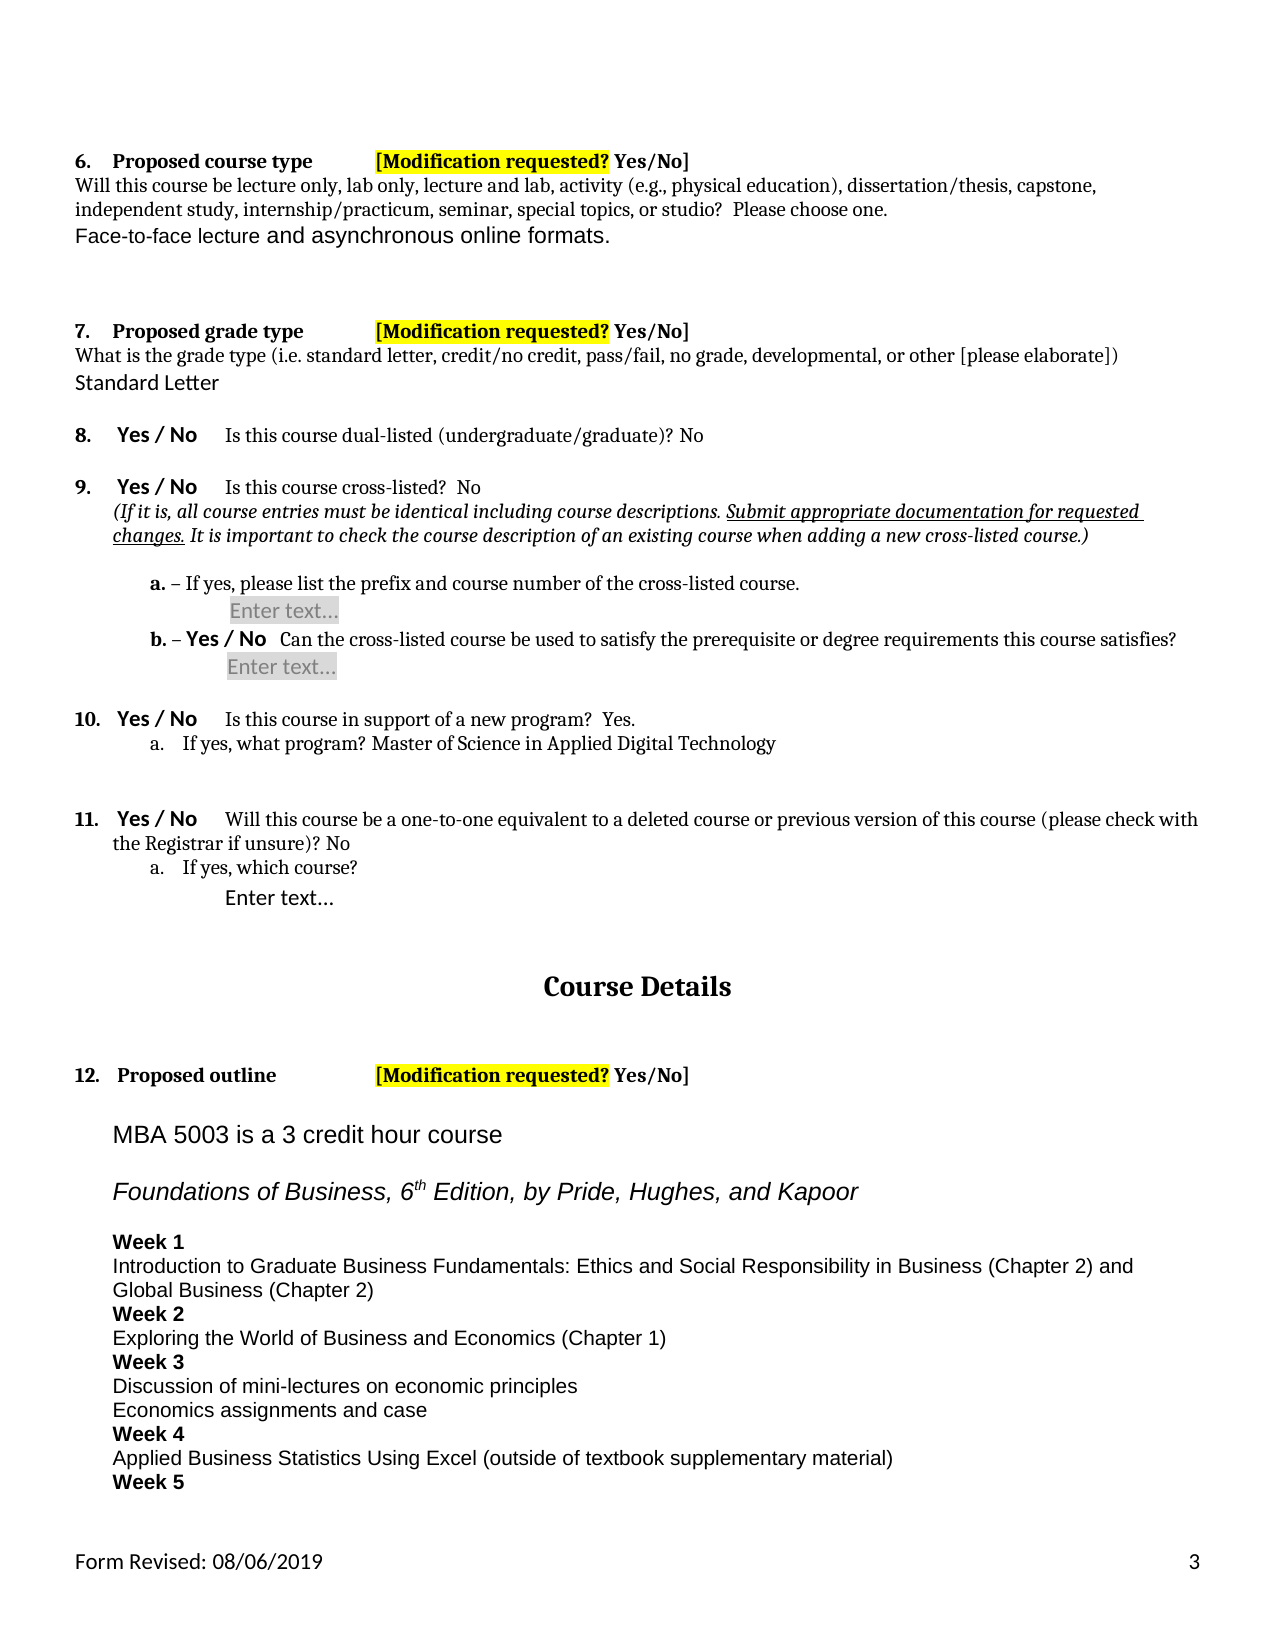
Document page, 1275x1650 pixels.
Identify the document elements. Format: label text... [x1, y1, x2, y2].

text a. If yes, which course? [150, 856, 1200, 880]
list b. – Can the cross-listed course be used to satisfy the prerequisite or degree requirements this course satisfies? [112, 624, 1200, 652]
list Proposed grade type [Modification requested? Yes/No] [609, 320, 1200, 344]
list Proposed grade type [Modification requested? Yes/No] [75, 320, 375, 344]
text (If it is, all course entries must be identical including course descriptions. Submit appropriate documentation for requested changes. It is important to check the course description of an existing course when adding a new cross-listed course.) [112, 500, 1200, 548]
list Week 4 [112, 1422, 1200, 1446]
list Introduction to Graduate Business Fundamentals: Ethics and Social Responsibility in Business (Chapter 2) and Global Business (Chapter 2) [112, 1254, 1200, 1302]
list Proposed course type [Modification requested? Yes/No] [609, 150, 1200, 174]
list Is this course dual-listed (undergraduate/graduate)? No [75, 420, 1200, 448]
text Course Details [75, 971, 1200, 1004]
list Will this course be a one-to-one equivalent to a deleted course or previous version of this course (please check with the Registrar if unsure)? No [75, 804, 1200, 856]
list Is this course in support of a new program? Yes. [75, 704, 1200, 732]
list a. – If yes, please list the prefix and course number of the cross-listed course. [150, 572, 1200, 596]
list Week 2 [112, 1302, 1200, 1326]
list Week 1 [112, 1230, 1200, 1254]
list Discussion of mini-lectures on economic principles [112, 1374, 1200, 1398]
list Week 3 [112, 1350, 1200, 1374]
text Will this course be lecture only, lab only, lecture and lab, activity (e.g., physical education), dissertation/thesis, capstone, independent study, internship/practicum, seminar, special topics, or studio? Please choose one. [75, 174, 1200, 222]
list Is this course cross-listed? No [75, 472, 1200, 500]
text What is the grade type (i.e. standard letter, credit/no credit, pass/fail, no grade, developmental, or other [please elaborate]) [75, 344, 1200, 368]
text MBA 5003 is a 3 credit hour course [75, 1120, 1200, 1148]
list Economics assignments and case [112, 1398, 1200, 1422]
list Proposed course type [Modification requested? Yes/No] [75, 150, 375, 174]
list Exploring the World of Business and Economics (Chapter 1) [112, 1326, 1200, 1350]
text Foundations of Business, 6th Edition, by Pride, Hughes, and Kapoor [112, 1177, 1200, 1206]
list Proposed outline [Modification requested? Yes/No] [75, 1063, 1200, 1087]
text a. If yes, what program? Master of Science in Applied Digital Technology [150, 732, 1200, 756]
text Week 5 [75, 1469, 1200, 1493]
list Applied Business Statistics Using Excel (outside of textbook supplementary material) [112, 1446, 1200, 1469]
